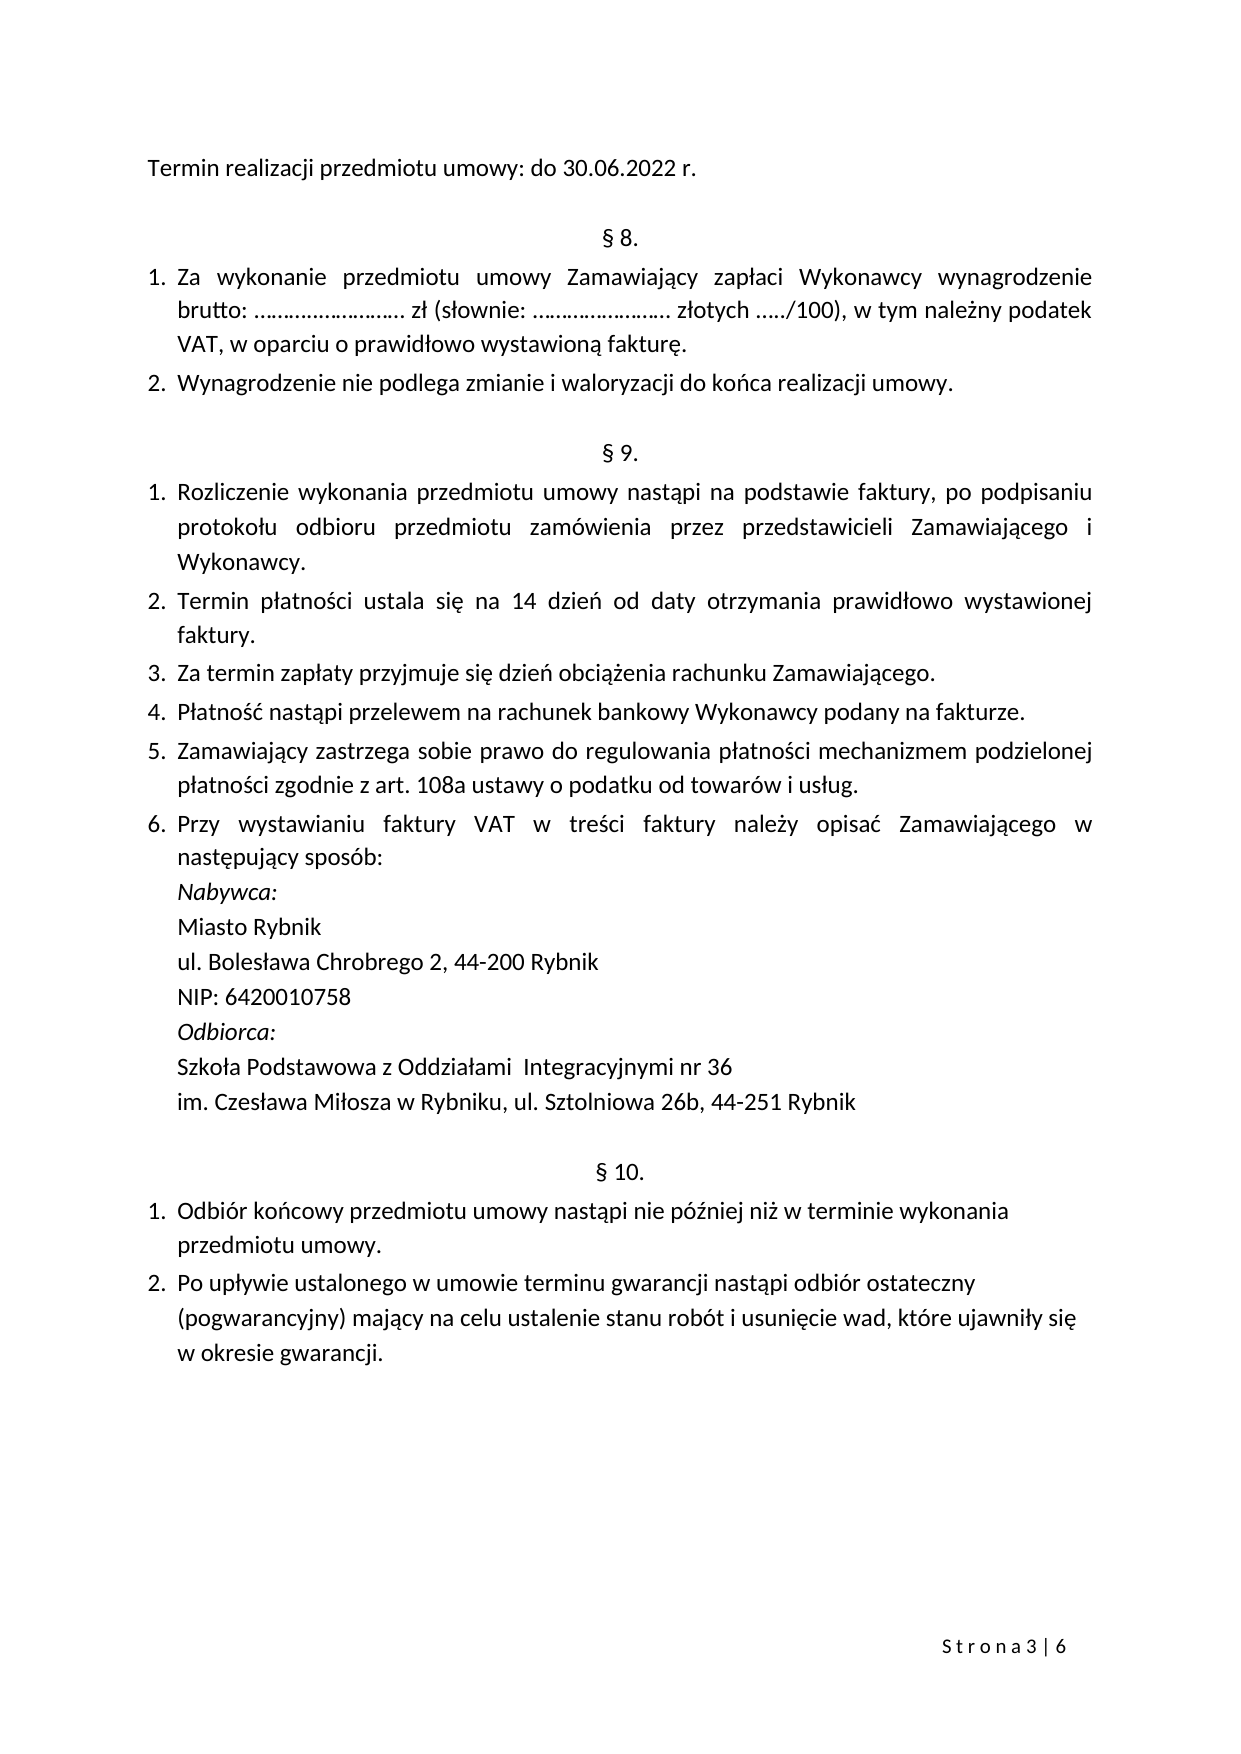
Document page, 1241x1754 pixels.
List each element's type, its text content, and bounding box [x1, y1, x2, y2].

text § 9. [147, 437, 1093, 468]
text Szkoła Podstawowa z Oddziałami Integracyjnymi nr 36 [148, 1051, 1097, 1081]
text § 8. [147, 222, 1093, 252]
list Wynagrodzenie nie podlega zmianie i waloryzacji do końca realizacji umowy. [147, 367, 1094, 398]
list Przy wystawianiu faktury VAT w treści faktury należy opisać Zamawiającego w następujący sposób: [147, 808, 1094, 872]
text Termin realizacji przedmiotu umowy: do 30.06.2022 r. [147, 152, 1094, 182]
text ul. Bolesława Chrobrego 2, 44-200 Rybnik NIP: 6420010758 [177, 946, 599, 1011]
text Miasto Rybnik [177, 911, 354, 941]
text Odbiorca: [177, 1016, 599, 1046]
list Rozliczenie wykonania przedmiotu umowy nastąpi na podstawie faktury, po podpisaniu protokołu odbioru przedmiotu zamówienia przez przedstawicieli Zamawiającego i Wykonawcy. [147, 476, 1094, 577]
text Nabywca: [177, 876, 354, 907]
list Płatność nastąpi przelewem na rachunek bankowy Wykonawcy podany na fakturze. [147, 696, 1094, 727]
list Termin płatności ustala się na 14 dzień od daty otrzymania prawidłowo wystawionej faktury. [147, 585, 1094, 649]
list Zamawiający zastrzega sobie prawo do regulowania płatności mechanizmem podzielonej płatności zgodnie z art. 108a ustawy o podatku od towarów i usług. [147, 735, 1094, 799]
list Za termin zapłaty przyjmuje się dzień obciążenia rachunku Zamawiającego. [147, 658, 1094, 688]
list Po upływie ustalonego w umowie terminu gwarancji nastąpi odbiór ostateczny (pogwarancyjny) mający na celu ustalenie stanu robót i usunięcie wad, które ujawniły się w okresie gwarancji. [147, 1267, 1094, 1368]
list Za wykonanie przedmiotu umowy Zamawiający zapłaci Wykonawcy wynagrodzenie brutto: ………..…………… zł (słownie: …………………… złotych …../100), w tym należny podatek VAT, w oparciu o prawidłowo wystawioną fakturę. [147, 261, 1094, 359]
list Odbiór końcowy przedmiotu umowy nastąpi nie później niż w terminie wykonania przedmiotu umowy. [147, 1195, 1094, 1259]
text § 10. [147, 1156, 1093, 1186]
text im. Czesława Miłosza w Rybniku, ul. Sztolniowa 26b, 44-251 Rybnik [148, 1086, 1097, 1116]
